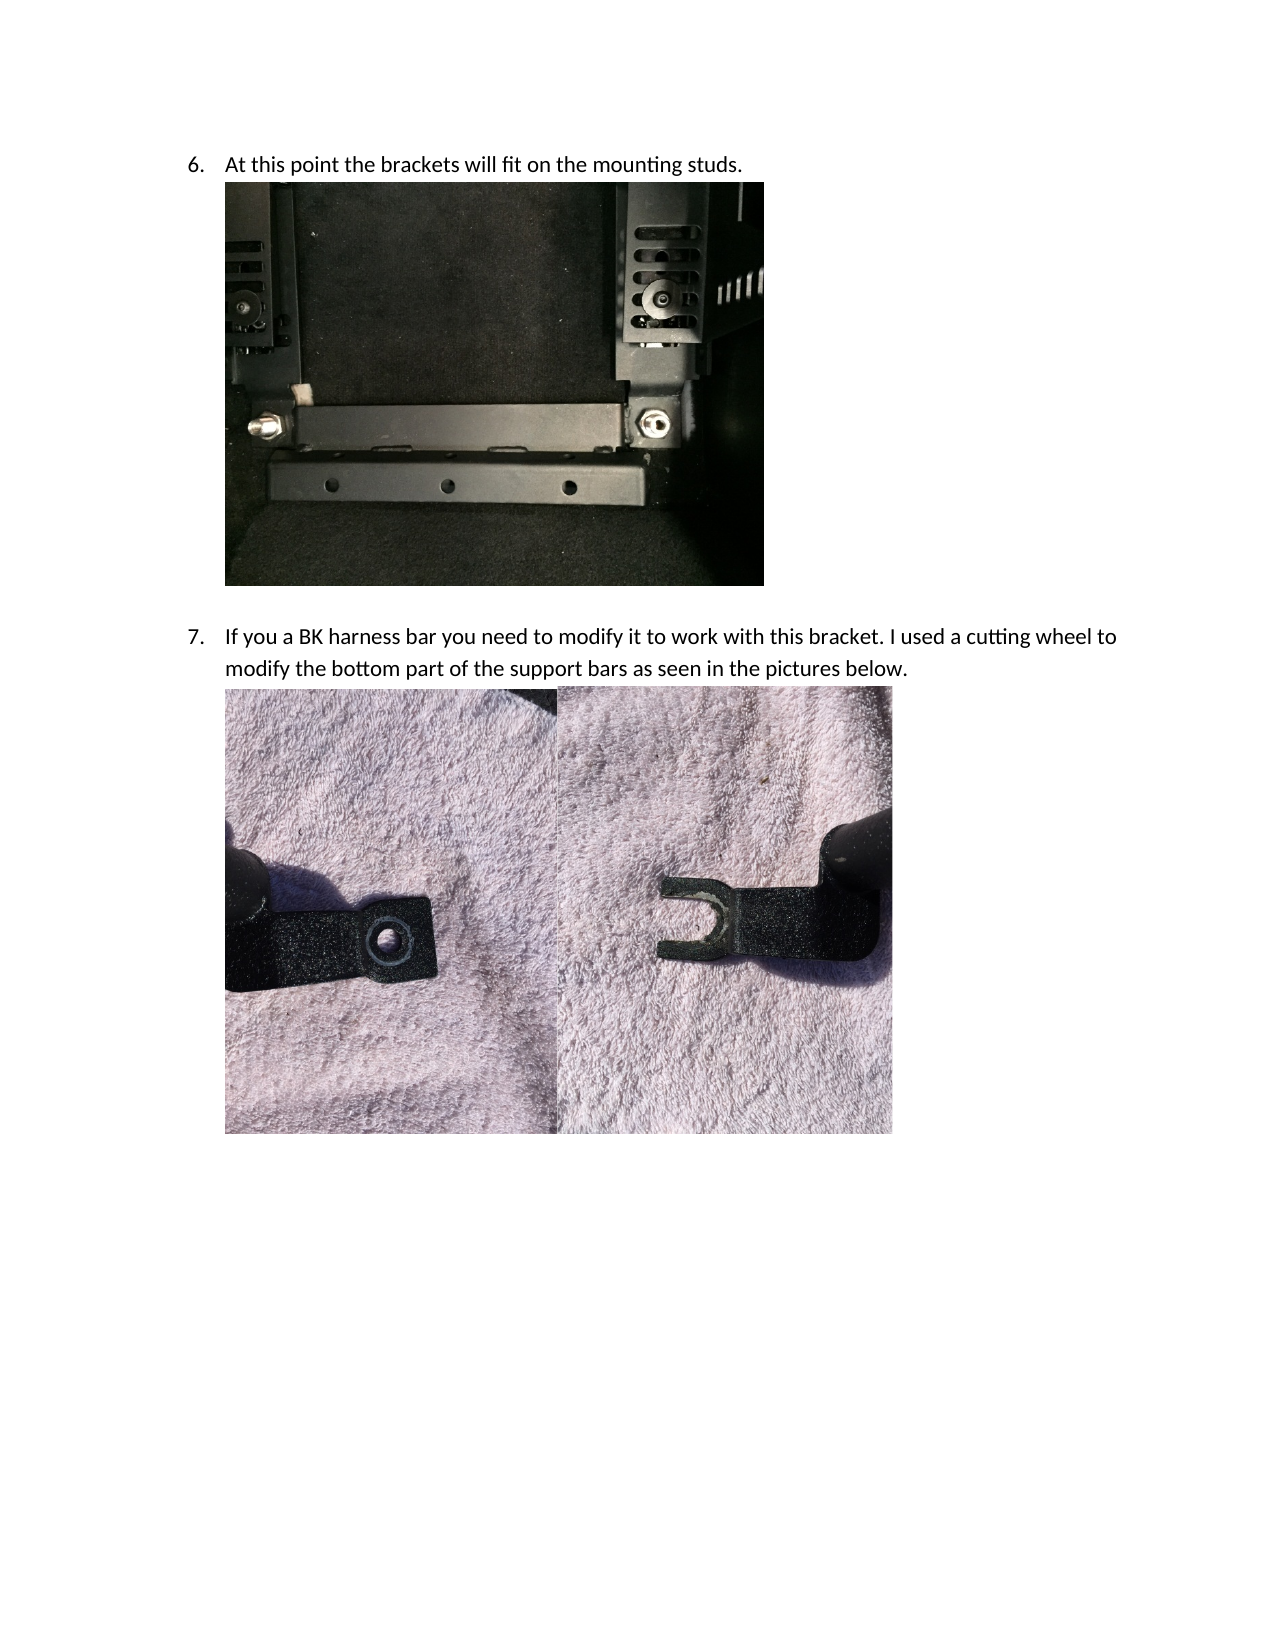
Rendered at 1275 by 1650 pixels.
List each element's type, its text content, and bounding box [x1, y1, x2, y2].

picture [225, 182, 764, 586]
list At this point the brackets will fit on the mounting studs. [187, 150, 1125, 178]
picture [225, 686, 893, 1134]
